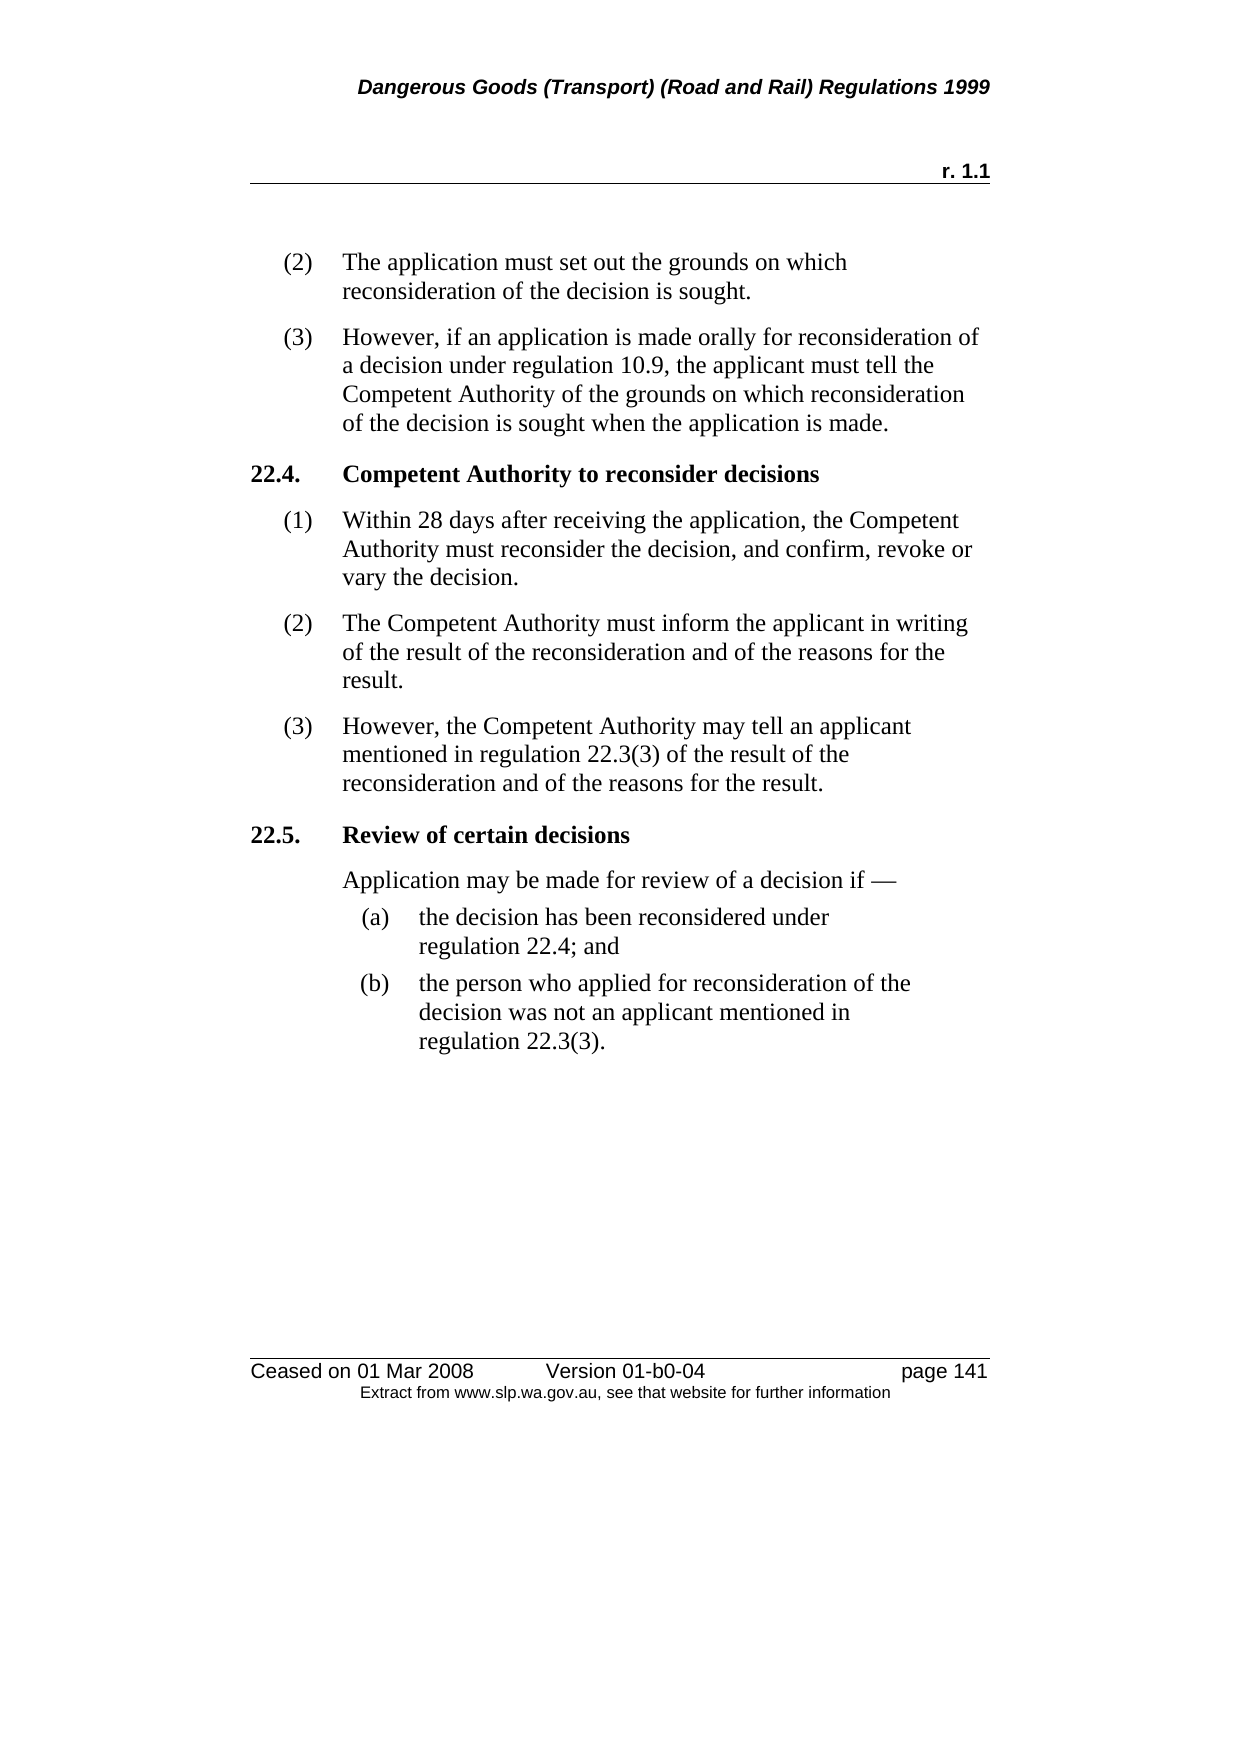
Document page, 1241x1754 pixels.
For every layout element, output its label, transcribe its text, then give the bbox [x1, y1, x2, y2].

text (b) the person who applied for reconsideration of the decision was not an applicant mentioned in regulation 22.3(3). [250, 968, 990, 1054]
text (2) The application must set out the grounds on which reconsideration of the decision is sought. [250, 247, 990, 305]
text (1) Within 28 days after receiving the application, the Competent Authority must reconsider the decision, and confirm, revoke or vary the decision. [250, 505, 990, 591]
text (2) The Competent Authority must inform the applicant in writing of the result of the reconsideration and of the reasons for the result. [250, 608, 990, 694]
text (3) However, the Competent Authority may tell an applicant mentioned in regulation 22.3(3) of the result of the reconsideration and of the reasons for the result. [250, 711, 990, 797]
text (3) However, if an application is made orally for reconsideration of a decision under regulation 10.9, the applicant must tell the Competent Authority of the grounds on which reconsideration of the decision is sought when the application is made. [250, 322, 990, 437]
subtitle 22.5. Review of certain decisions [250, 820, 990, 849]
text (a) the decision has been reconsidered under regulation 22.4; and [250, 902, 990, 960]
text Application may be made for review of a decision if — [250, 865, 990, 894]
subtitle 22.4. Competent Authority to reconsider decisions [250, 459, 990, 488]
